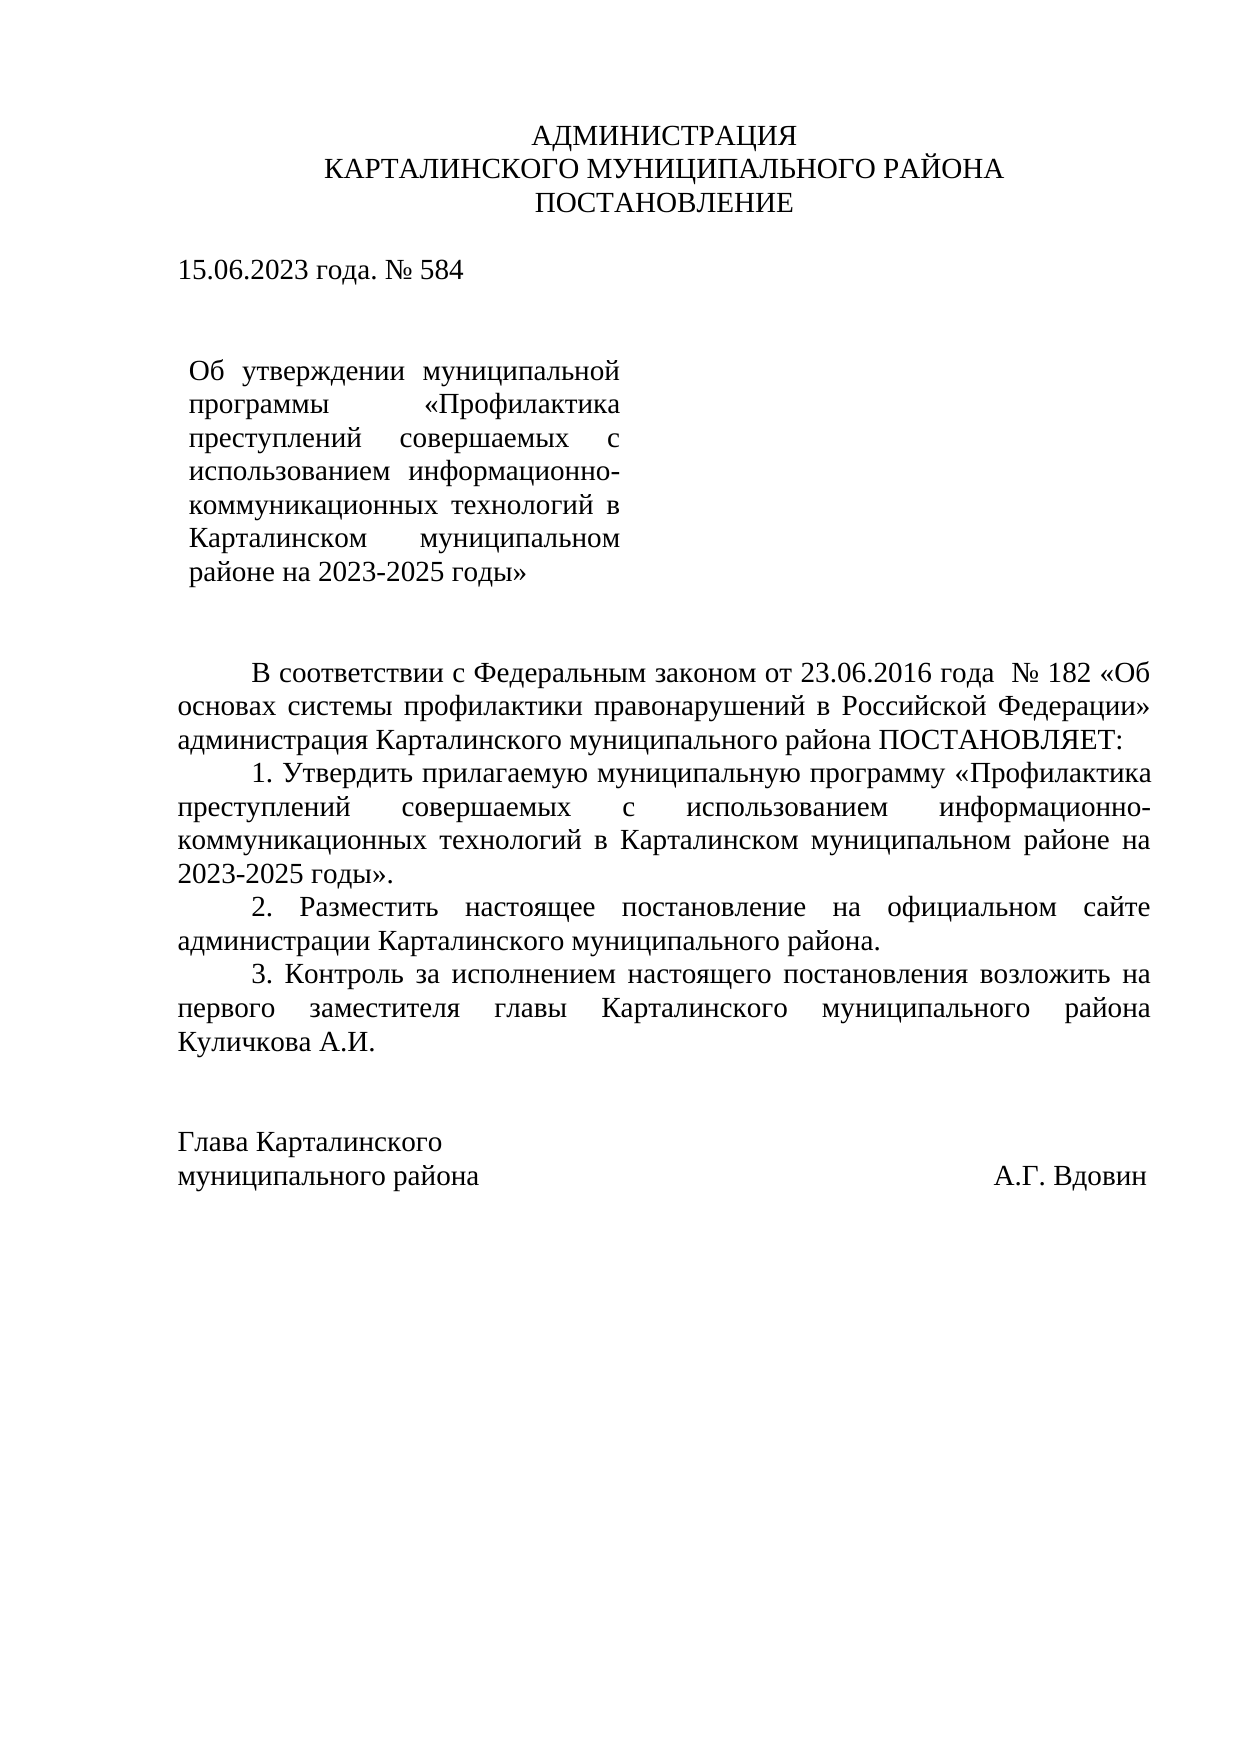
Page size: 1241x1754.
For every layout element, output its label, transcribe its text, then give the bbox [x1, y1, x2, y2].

text Глава Карталинского [177, 1124, 1152, 1158]
text АДМИНИСТРАЦИЯ [177, 118, 1152, 152]
text 1. Утвердить прилагаемую муниципальную программу «Профилактика преступлений совершаемых с использованием информационно-коммуникационных технологий в Карталинском муниципальном районе на 2023-2025 годы». [177, 755, 1152, 889]
text В соответствии с Федеральным законом от 23.06.2016 года № 182 «Об основах системы профилактики правонарушений в Российской Федерации» администрация Карталинского муниципального района ПОСТАНОВЛЯЕТ: [177, 655, 1152, 755]
table_header Об утверждении муниципальной программы «Профилактика преступлений совершаемых с использованием информационно-коммуникационных технологий в Карталинском муниципальном районе на 2023-2025 годы» [177, 353, 631, 588]
text 3. Контроль за исполнением настоящего постановления возложить на первого заместителя главы Карталинского муниципального района Куличкова А.И. [177, 957, 1152, 1057]
text КАРТАЛИНСКОГО МУНИЦИПАЛЬНОГО РАЙОНА [177, 152, 1152, 185]
text муниципального района А.Г. Вдовин [177, 1158, 1152, 1191]
text ПОСТАНОВЛЕНИЕ [177, 185, 1152, 219]
text 15.06.2023 года. № 584 [177, 252, 1152, 286]
text 2. Разместить настоящее постановление на официальном сайте администрации Карталинского муниципального района. [177, 889, 1152, 957]
